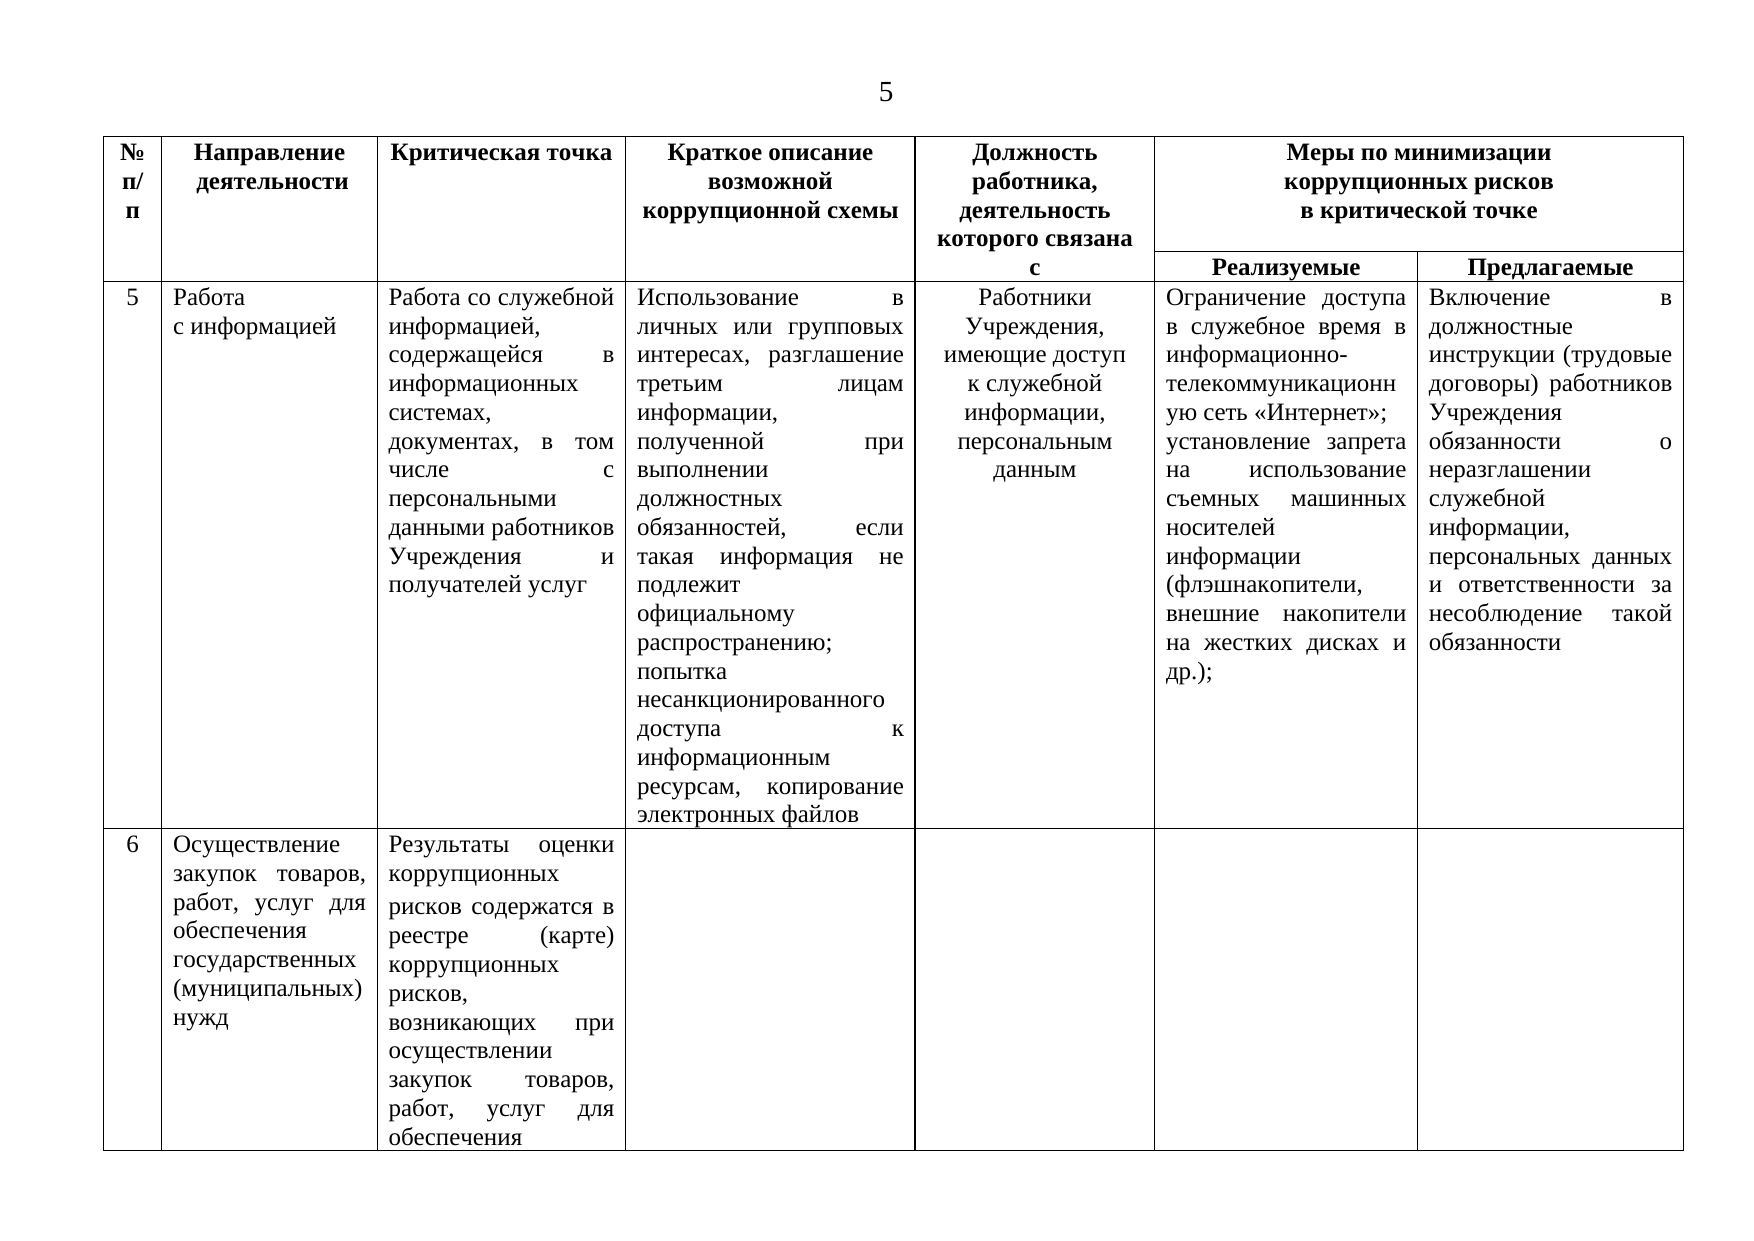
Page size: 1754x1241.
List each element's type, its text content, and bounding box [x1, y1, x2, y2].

table_cell [1155, 829, 1417, 1150]
table_cell Включение в должностные инструкции (трудовые договоры) работников Учреждения обязанности о неразглашении служебной информации, персональных данных и ответственности за несоблюдение такой обязанности [1418, 282, 1683, 828]
table_header Должность работника, деятельность которого связана с коррупционными рисками [916, 137, 1154, 281]
table_cell [1418, 829, 1683, 1150]
table_header № п/п [104, 137, 161, 281]
table_cell Предлагаемые [1418, 252, 1683, 281]
table_cell Ограничение доступа в служебное время в информационно-телекоммуникационную сеть «Интернет»; установление запрета на использование съемных машинных носителей информации (флэшнакопители, внешние накопители на жестких дисках и др.); [1155, 282, 1417, 828]
table_header Направление деятельности [162, 137, 377, 281]
table_cell Работники Учреждения, имеющие доступ к служебной информации, персональным данным [916, 282, 1154, 828]
table_cell Использование в личных или групповых интересах, разглашение третьим лицам информации, полученной при выполнении должностных обязанностей, если такая информация не подлежит официальному распространению; попытка несанкционированного доступа к информационным ресурсам, копирование электронных файлов [626, 282, 914, 828]
table_cell Работа с информацией [162, 282, 377, 828]
table_cell [916, 829, 1154, 1150]
table_cell [626, 829, 914, 1150]
table_cell Реализуемые [1155, 252, 1417, 281]
table_cell Осуществление закупок товаров, работ, услуг для обеспечения государственных (муниципальных) нужд [162, 829, 377, 1150]
table_header Критическая точка [378, 137, 625, 281]
table_cell 5 [104, 282, 161, 828]
table_header Краткое описание возможной коррупционной схемы [626, 137, 914, 281]
table_cell Работа со служебной информацией, содержащейся в информационных системах, документах, в том числе с персональными данными работников Учреждения и получателей услуг [378, 282, 625, 828]
table_header Меры по минимизации коррупционных рисков в критической точке [1155, 137, 1683, 251]
table_cell 6 [104, 829, 161, 1150]
